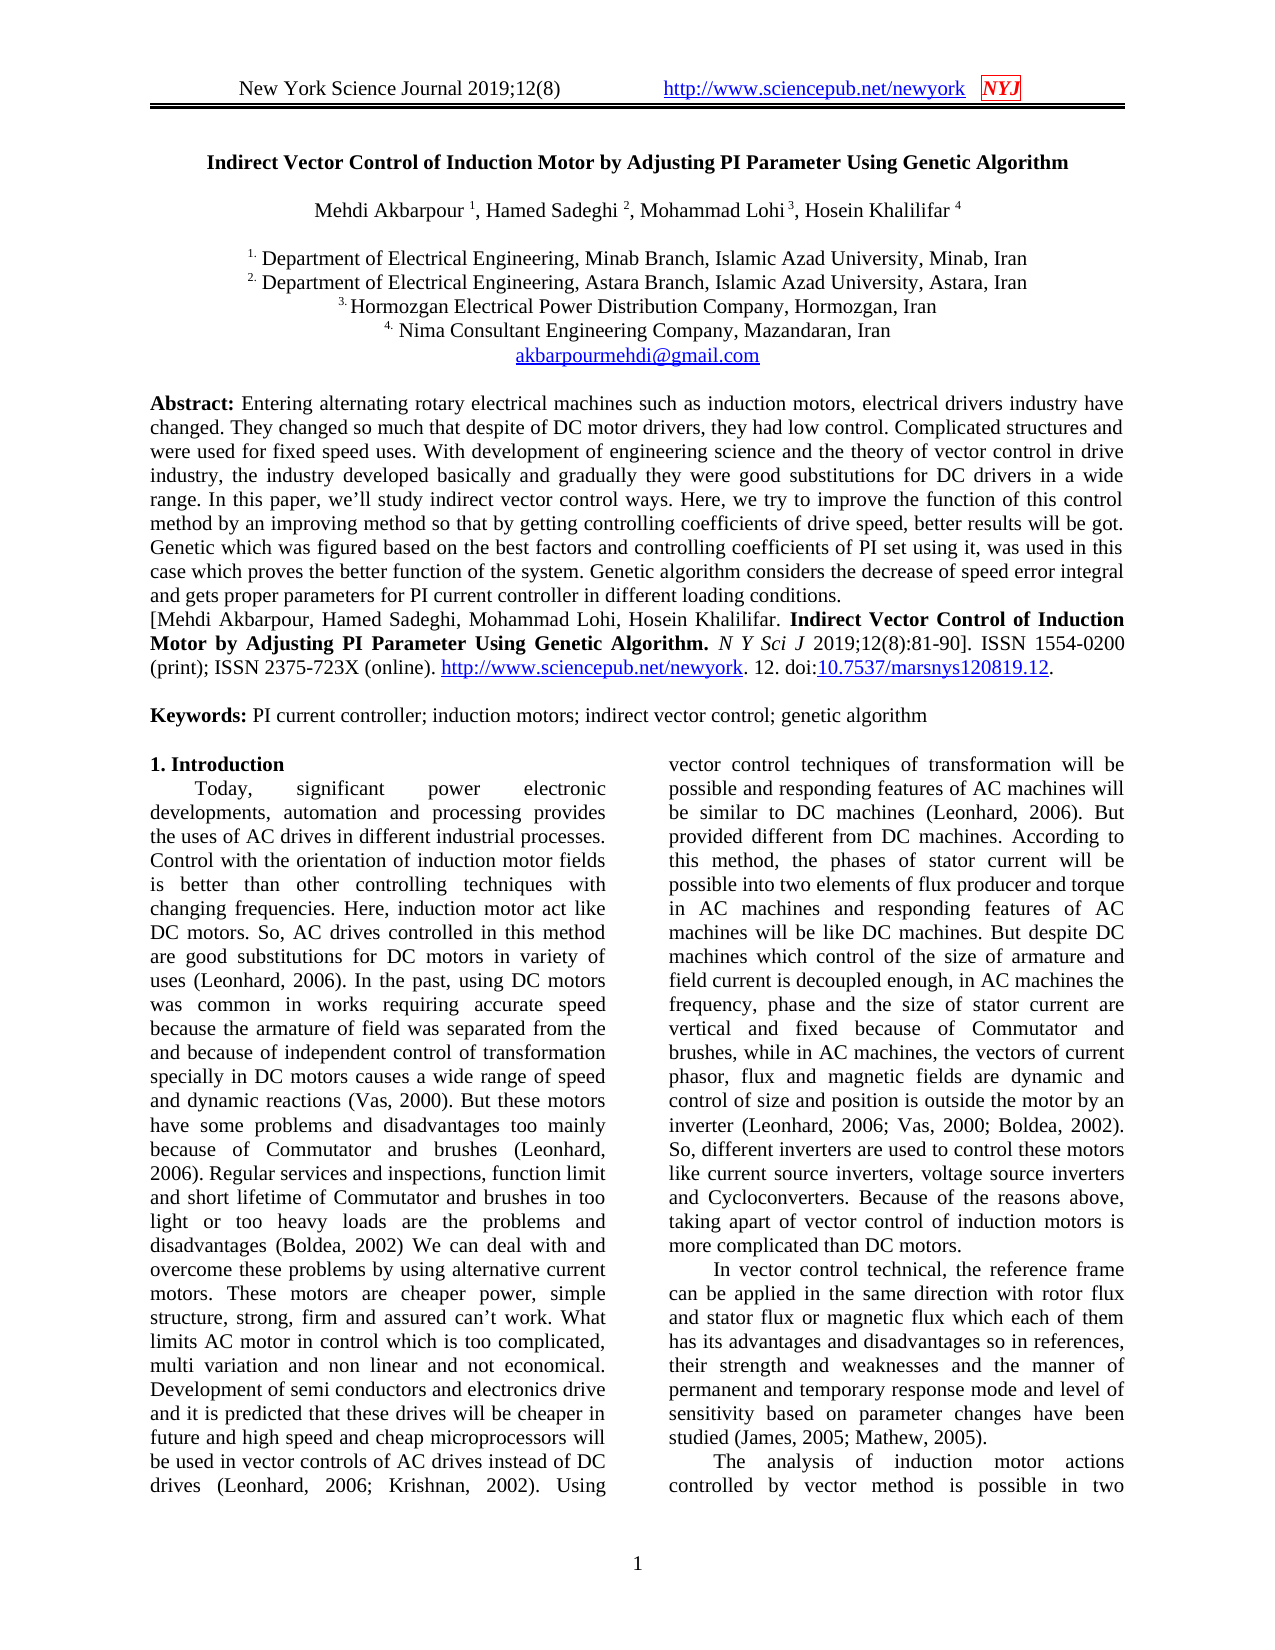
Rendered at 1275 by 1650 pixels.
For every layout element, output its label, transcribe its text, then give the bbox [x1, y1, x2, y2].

text 3. Hormozgan Electrical Power Distribution Company, Hormozgan, Iran [150, 294, 1125, 318]
text Today, significant power electronic developments, automation and processing provides the uses of AC drives in different industrial processes. Control with the orientation of induction motor fields is better than other controlling techniques with changing frequencies. Here, induction motor act like DC motors. So, AC drives controlled in this method are good substitutions for DC motors in variety of uses (Leonhard, 2006). In the past, using DC motors was common in works requiring accurate speed because the armature of field was separated from the and because of independent control of transformation specially in DC motors causes a wide range of speed and dynamic reactions (Vas, 2000). But these motors have some problems and disadvantages too mainly because of Commutator and brushes (Leonhard, 2006). Regular services and inspections, function limit and short lifetime of Commutator and brushes in too light or too heavy loads are the problems and disadvantages (Boldea, 2002) We can deal with and overcome these problems by using alternative current motors. These motors are cheaper power, simple structure, strong, firm and assured can’t work. What limits AC motor in control which is too complicated, multi variation and non linear and not economical. Development of semi conductors and electronics drive and it is predicted that these drives will be cheaper in future and high speed and cheap microprocessors will be used in vector controls of AC drives instead of DC drives (Leonhard, 2006; Krishnan, 2002). Using vector control techniques of transformation will be possible and responding features of AC machines will be similar to DC machines (Leonhard, 2006). But provided different from DC machines. According to this method, the phases of stator current will be possible into two elements of flux producer and torque in AC machines and responding features of AC machines will be like DC machines. But despite DC machines which control of the size of armature and field current is decoupled enough, in AC machines the frequency, phase and the size of stator current are vertical and fixed because of Commutator and brushes, while in AC machines, the vectors of current phasor, flux and magnetic fields are dynamic and control of size and position is outside the motor by an inverter (Leonhard, 2006; Vas, 2000; Boldea, 2002). So, different inverters are used to control these motors like current source inverters, voltage source inverters and Cycloconverters. Because of the reasons above, taking apart of vector control of induction motors is more complicated than DC motors. [150, 776, 606, 1497]
text 1. Department of Electrical Engineering, Minab Branch, Islamic Azad University, Minab, Iran [150, 246, 1125, 270]
text 4. Nima Consultant Engineering Company, Mazandaran, Iran [150, 318, 1125, 342]
text 1. Introduction [150, 752, 606, 776]
text 2. Department of Electrical Engineering, Astara Branch, Islamic Azad University, Astara, Iran [150, 270, 1125, 294]
text Mehdi Akbarpour 1, Hamed Sadeghi 2, Mohammad Lohi 3, Hosein Khalilifar 4 [150, 198, 1125, 222]
text Keywords: PI current controller; induction motors; indirect vector control; genetic algorithm [150, 703, 1125, 727]
text akbarpourmehdi@gmail.com [150, 342, 1125, 367]
text Indirect Vector Control of Induction Motor by Adjusting PI Parameter Using Genetic Algorithm [150, 150, 1125, 174]
text Abstract: Entering alternating rotary electrical machines such as induction motors, electrical drivers industry have changed. They changed so much that despite of DC motor drivers, they had low control. Complicated structures and were used for fixed speed uses. With development of engineering science and the theory of vector control in drive industry, the industry developed basically and gradually they were good substitutions for DC drivers in a wide range. In this paper, we’ll study indirect vector control ways. Here, we try to improve the function of this control method by an improving method so that by getting controlling coefficients of drive speed, better results will be got. Genetic which was figured based on the best factors and controlling coefficients of PI set using it, was used in this case which proves the better function of the system. Genetic algorithm considers the decrease of speed error integral and gets proper parameters for PI current controller in different loading conditions. [150, 391, 1125, 607]
text [Mehdi Akbarpour, Hamed Sadeghi, Mohammad Lohi, Hosein Khalilifar. Indirect Vector Control of Induction Motor by Adjusting PI Parameter Using Genetic Algorithm. N Y Sci J 2019;12(8):81-90]. ISSN 1554-0200 (print); ISSN 2375-723X (online). http://www.sciencepub.net/newyork. 12. doi:10.7537/marsnys120819.12. [150, 607, 1125, 679]
text Today, significant power electronic developments, automation and processing provides the uses of AC drives in different industrial processes. Control with the orientation of induction motor fields is better than other controlling techniques with changing frequencies. Here, induction motor act like DC motors. So, AC drives controlled in this method are good substitutions for DC motors in variety of uses (Leonhard, 2006). In the past, using DC motors was common in works requiring accurate speed because the armature of field was separated from the and because of independent control of transformation specially in DC motors causes a wide range of speed and dynamic reactions (Vas, 2000). But these motors have some problems and disadvantages too mainly because of Commutator and brushes (Leonhard, 2006). Regular services and inspections, function limit and short lifetime of Commutator and brushes in too light or too heavy loads are the problems and disadvantages (Boldea, 2002) We can deal with and overcome these problems by using alternative current motors. These motors are cheaper power, simple structure, strong, firm and assured can’t work. What limits AC motor in control which is too complicated, multi variation and non linear and not economical. Development of semi conductors and electronics drive and it is predicted that these drives will be cheaper in future and high speed and cheap microprocessors will be used in vector controls of AC drives instead of DC drives (Leonhard, 2006; Krishnan, 2002). Using vector control techniques of transformation will be possible and responding features of AC machines will be similar to DC machines (Leonhard, 2006). But provided different from DC machines. According to this method, the phases of stator current will be possible into two elements of flux producer and torque in AC machines and responding features of AC machines will be like DC machines. But despite DC machines which control of the size of armature and field current is decoupled enough, in AC machines the frequency, phase and the size of stator current are vertical and fixed because of Commutator and brushes, while in AC machines, the vectors of current phasor, flux and magnetic fields are dynamic and control of size and position is outside the motor by an inverter (Leonhard, 2006; Vas, 2000; Boldea, 2002). So, different inverters are used to control these motors like current source inverters, voltage source inverters and Cycloconverters. Because of the reasons above, taking apart of vector control of induction motors is more complicated than DC motors. [669, 752, 1125, 1257]
text In vector control technical, the reference frame can be applied in the same direction with rotor flux and stator flux or magnetic flux which each of them has its advantages and disadvantages so in references, their strength and weaknesses and the manner of permanent and temporary response mode and level of sensitivity based on parameter changes have been studied (James, 2005; Mathew, 2005). [669, 1257, 1125, 1449]
